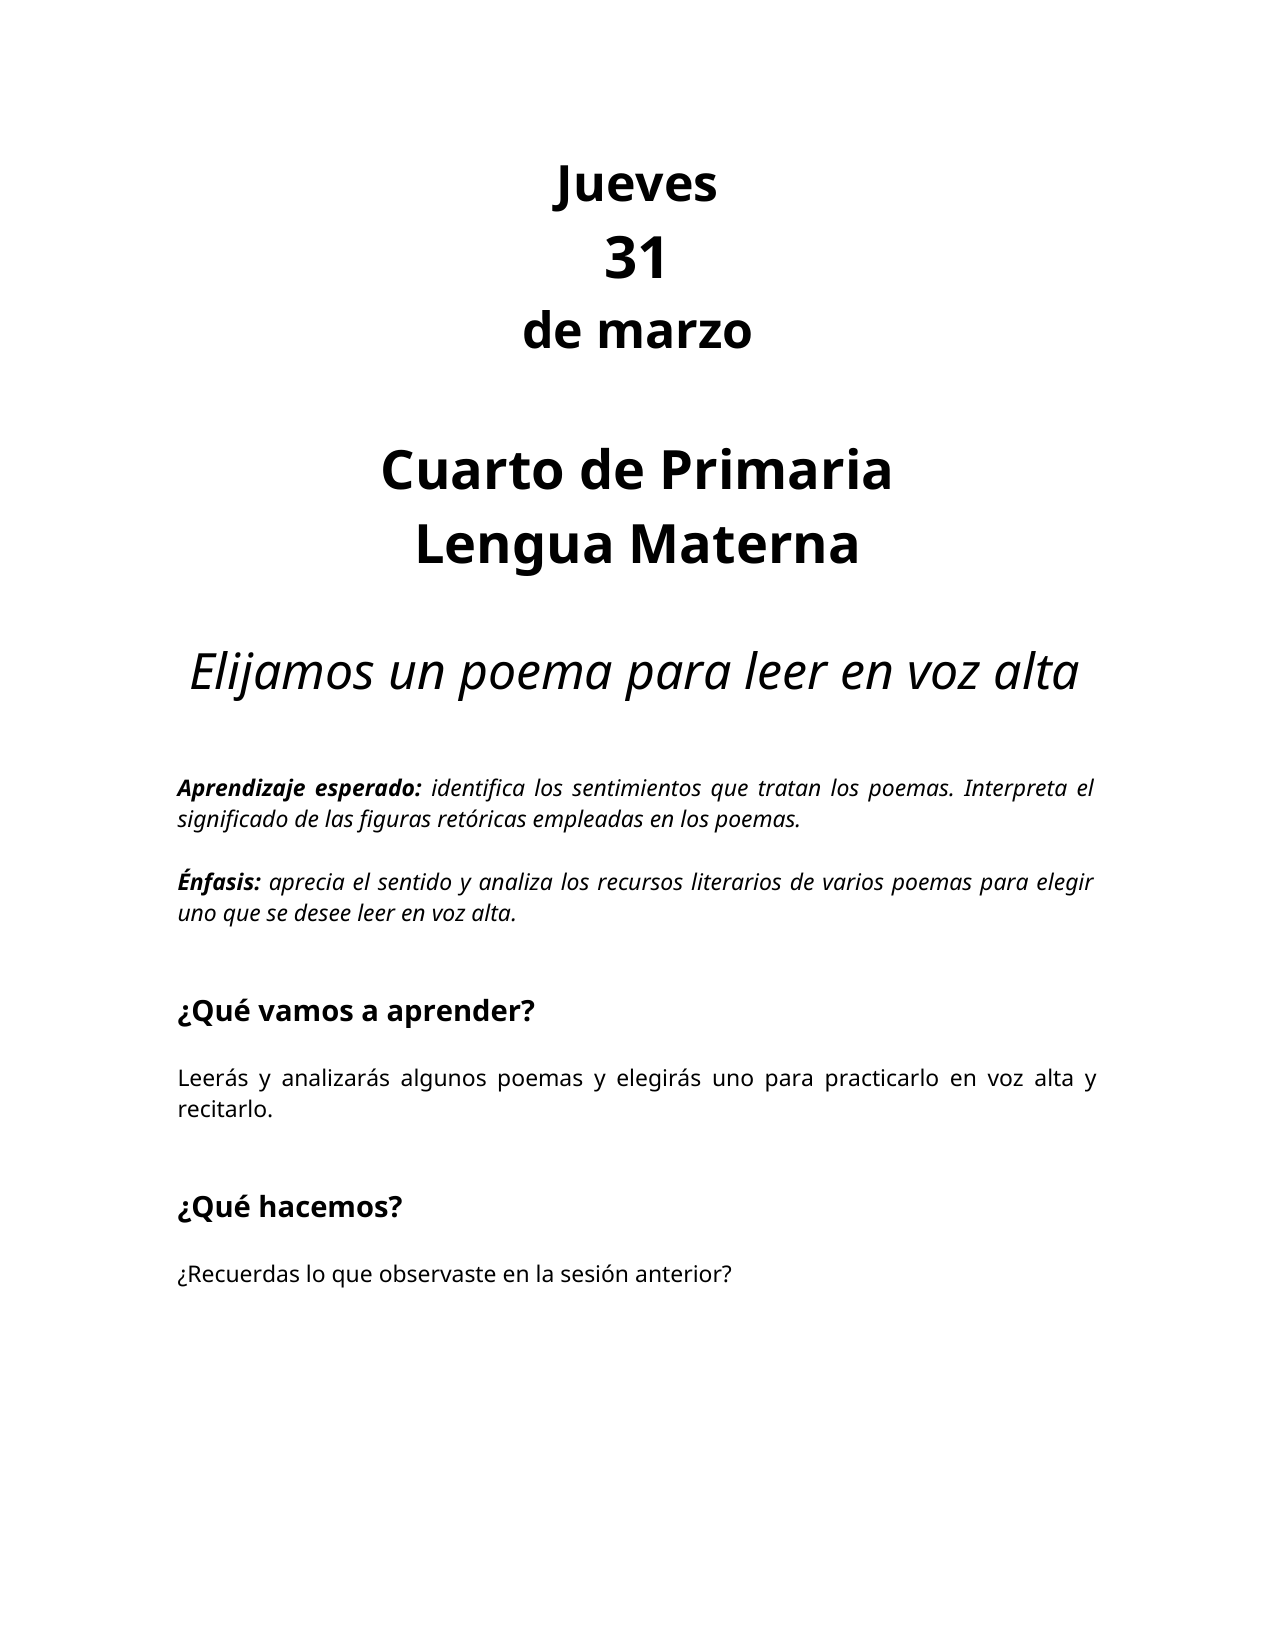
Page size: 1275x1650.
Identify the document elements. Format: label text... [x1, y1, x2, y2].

text Cuarto de Primaria [177, 431, 1098, 505]
text de marzo [177, 295, 1098, 363]
text ¿Recuerdas lo que observaste en la sesión anterior? [177, 1258, 1098, 1289]
text Leerás y analizarás algunos poemas y elegirás uno para practicarlo en voz alta y recitarlo. [177, 1062, 1098, 1124]
text ¿Qué vamos a aprender? [177, 991, 1098, 1030]
text Lengua Materna [177, 505, 1098, 579]
text ¿Qué hacemos? [177, 1187, 1098, 1226]
text Elijamos un poema para leer en voz alta [177, 636, 1098, 704]
text 31 [177, 216, 1098, 295]
text Aprendizaje esperado: identifica los sentimientos que tratan los poemas. Interpreta el significado de las figuras retóricas empleadas en los poemas. [177, 772, 1098, 834]
text Énfasis: aprecia el sentido y analiza los recursos literarios de varios poemas para elegir uno que se desee leer en voz alta. [177, 866, 1098, 928]
text Jueves [177, 148, 1098, 216]
